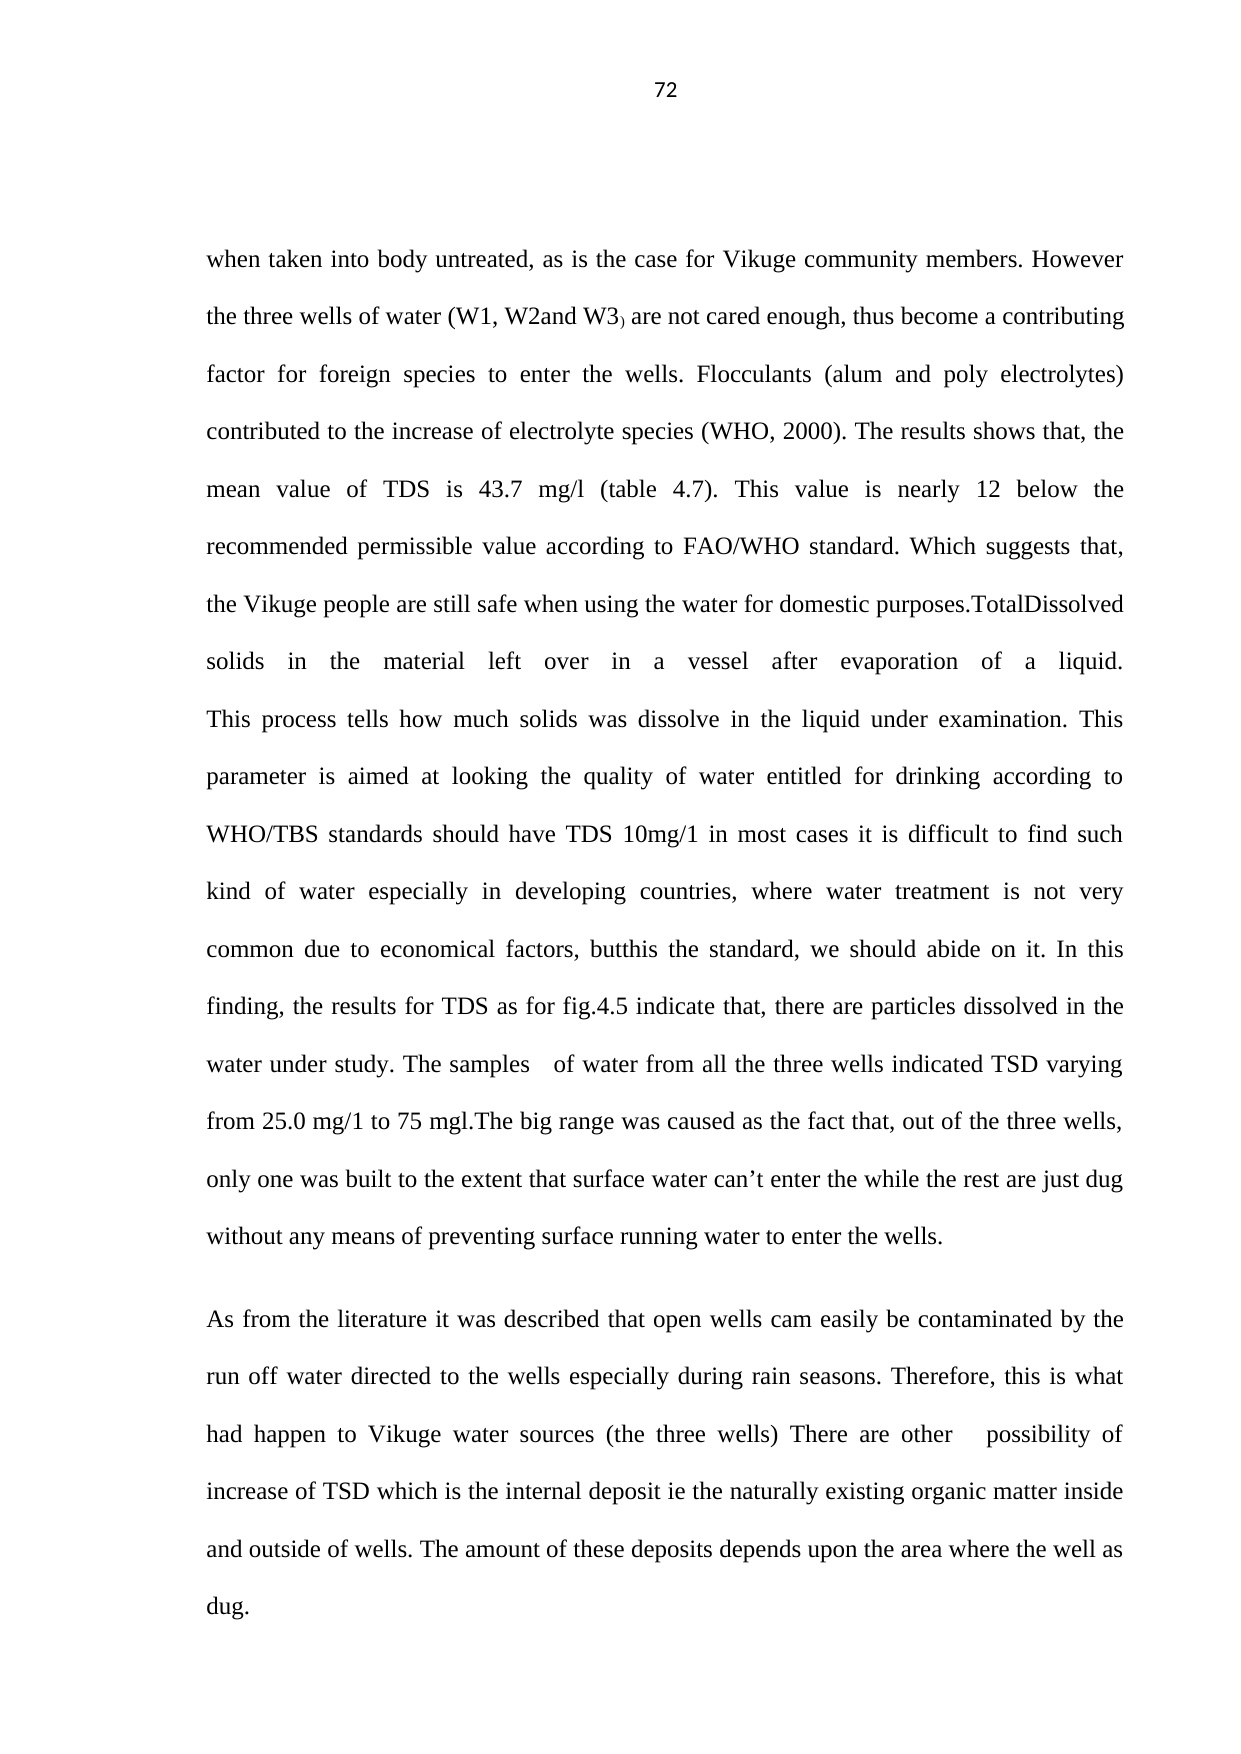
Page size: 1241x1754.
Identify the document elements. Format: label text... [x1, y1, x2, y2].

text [206, 244, 1125, 1250]
text As from the literature it was described that open wells cam easily be contaminated by the run off water directed to the wells especially during rain seasons. Therefore, this is what had happen to Vikuge water sources (the three wells) There are other possibility of increase of TSD which is the internal deposit ie the naturally existing organic matter inside and outside of wells. The amount of these deposits depends upon the area where the well as dug. [206, 1304, 1125, 1620]
